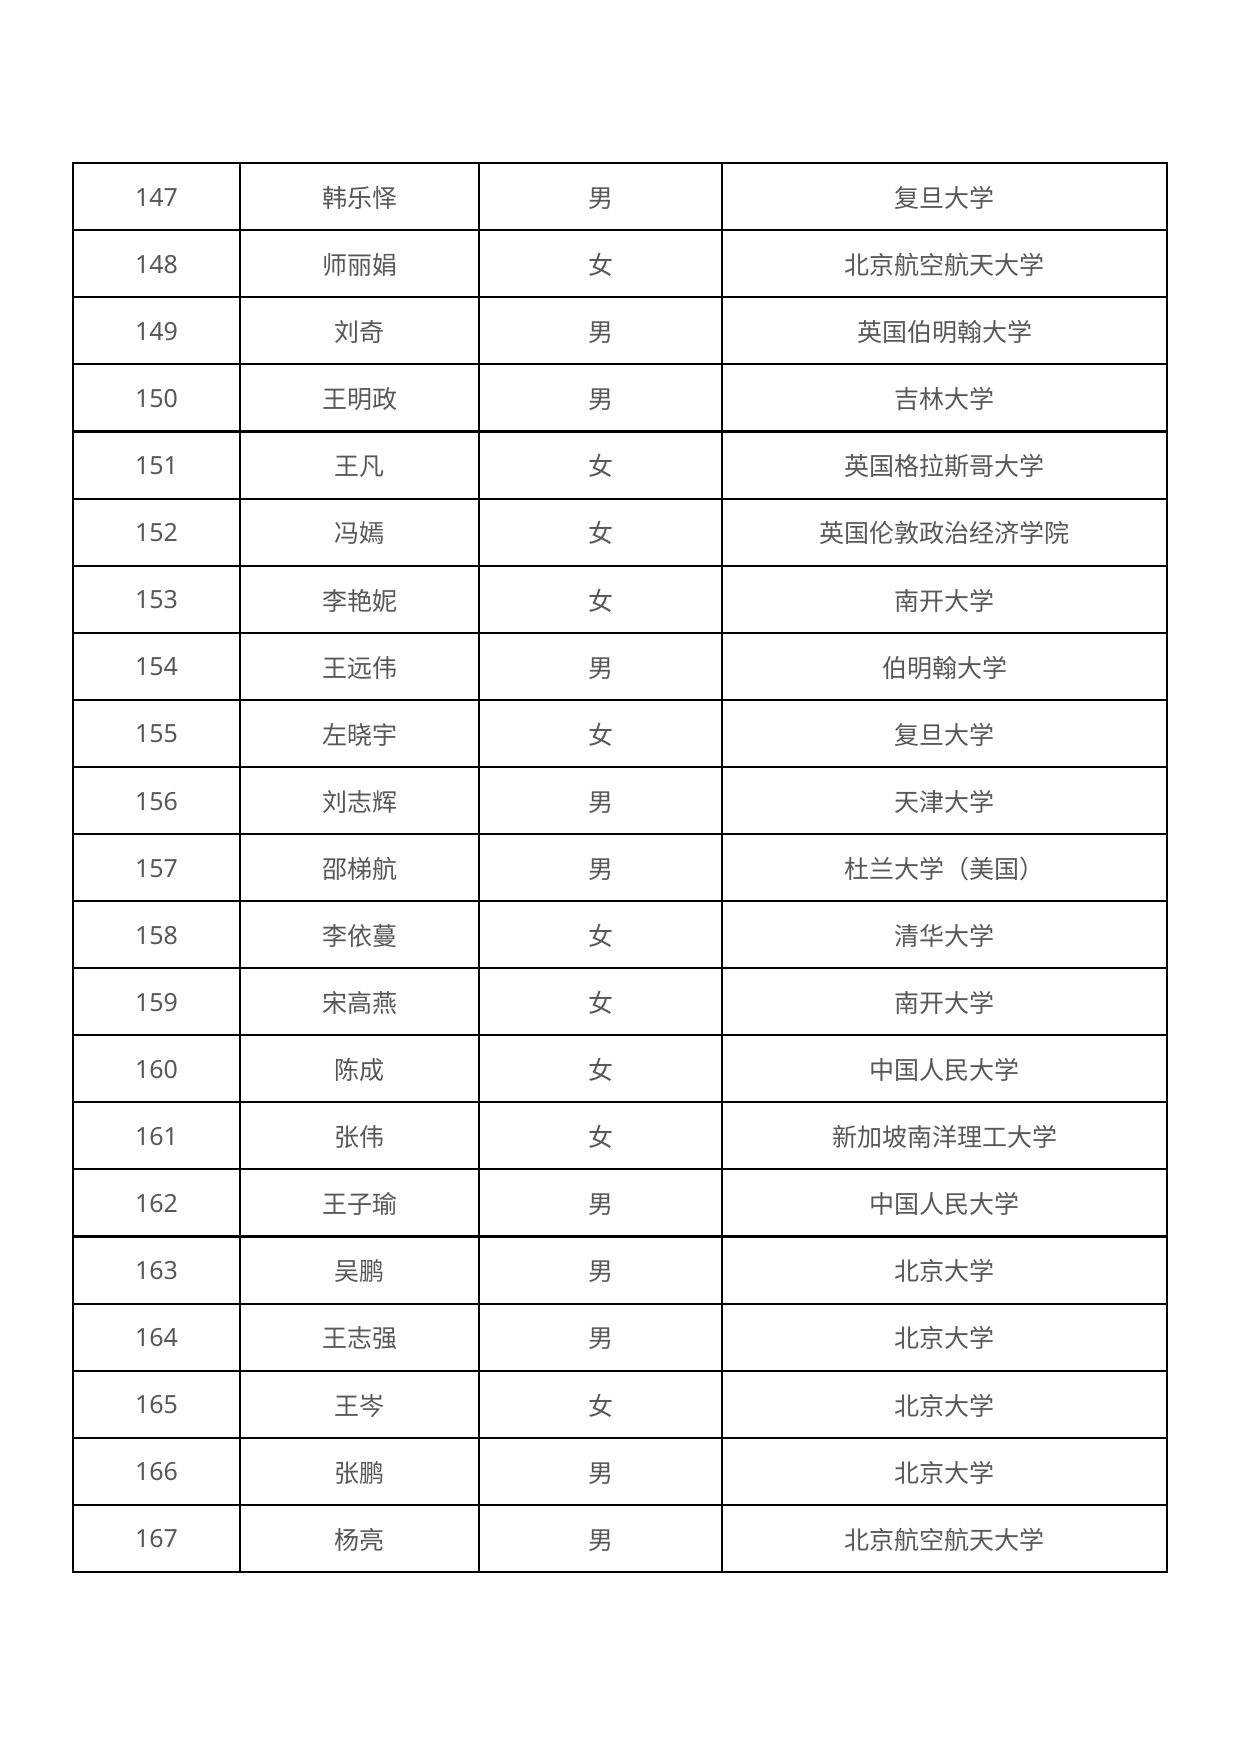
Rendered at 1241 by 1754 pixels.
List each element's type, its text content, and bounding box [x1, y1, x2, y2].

table_cell 164 [74, 1305, 239, 1369]
table_cell 刘奇 [241, 298, 478, 363]
table_cell 刘志辉 [241, 768, 478, 833]
table_cell 复旦大学 [723, 164, 1166, 229]
table_cell 张伟 [241, 1103, 478, 1168]
table_cell 左晓宇 [241, 701, 478, 766]
table_cell 张鹏 [241, 1439, 478, 1504]
table_cell 王志强 [241, 1305, 478, 1369]
table_cell 宋高燕 [241, 969, 478, 1034]
table_cell 男 [480, 1506, 721, 1571]
table_cell 163 [74, 1238, 239, 1302]
table_cell 伯明翰大学 [723, 634, 1166, 699]
table_cell 男 [480, 1305, 721, 1369]
table_cell 南开大学 [723, 567, 1166, 632]
table_cell 女 [480, 701, 721, 766]
table_cell 李艳妮 [241, 567, 478, 632]
table_cell 150 [74, 365, 239, 430]
table_cell 166 [74, 1439, 239, 1504]
table_cell 英国伯明翰大学 [723, 298, 1166, 363]
table_cell 王岑 [241, 1372, 478, 1437]
table_cell 165 [74, 1372, 239, 1437]
table_cell 师丽娟 [241, 231, 478, 296]
table_cell 女 [480, 1372, 721, 1437]
table_cell 王远伟 [241, 634, 478, 699]
table_cell 北京大学 [723, 1439, 1166, 1504]
table_cell 167 [74, 1506, 239, 1571]
table_cell 男 [480, 835, 721, 900]
table_cell 149 [74, 298, 239, 363]
table_cell 女 [480, 1103, 721, 1168]
table_cell 北京航空航天大学 [723, 1506, 1166, 1571]
table_cell 147 [74, 164, 239, 229]
table_cell 王子瑜 [241, 1170, 478, 1235]
table_cell 女 [480, 231, 721, 296]
table_cell 154 [74, 634, 239, 699]
table_cell 158 [74, 902, 239, 967]
table_cell 女 [480, 969, 721, 1034]
table_cell 中国人民大学 [723, 1036, 1166, 1101]
table_cell 160 [74, 1036, 239, 1101]
table_cell 156 [74, 768, 239, 833]
table_cell 新加坡南洋理工大学 [723, 1103, 1166, 1168]
table_cell 英国伦敦政治经济学院 [723, 500, 1166, 564]
table_cell 南开大学 [723, 969, 1166, 1034]
table_cell 161 [74, 1103, 239, 1168]
table_cell 北京大学 [723, 1372, 1166, 1437]
table_cell 155 [74, 701, 239, 766]
table_cell 159 [74, 969, 239, 1034]
table_cell 冯嫣 [241, 500, 478, 564]
table_cell 天津大学 [723, 768, 1166, 833]
table_cell 吉林大学 [723, 365, 1166, 430]
table_cell 中国人民大学 [723, 1170, 1166, 1235]
table_cell 北京航空航天大学 [723, 231, 1166, 296]
table_cell 男 [480, 1439, 721, 1504]
table_cell 女 [480, 500, 721, 564]
table_cell 邵梯航 [241, 835, 478, 900]
table_cell 152 [74, 500, 239, 564]
table_cell 男 [480, 365, 721, 430]
table_cell 李依蔓 [241, 902, 478, 967]
table_cell 女 [480, 1036, 721, 1101]
table_cell 162 [74, 1170, 239, 1235]
table_cell 韩乐怿 [241, 164, 478, 229]
table_cell 153 [74, 567, 239, 632]
table_cell 男 [480, 1170, 721, 1235]
table_cell 151 [74, 433, 239, 497]
table_cell 男 [480, 1238, 721, 1302]
table_cell 女 [480, 567, 721, 632]
table_cell 女 [480, 433, 721, 497]
table_cell 吴鹏 [241, 1238, 478, 1302]
table_cell 王明政 [241, 365, 478, 430]
table_cell 男 [480, 298, 721, 363]
table_cell 杨亮 [241, 1506, 478, 1571]
table_cell 英国格拉斯哥大学 [723, 433, 1166, 497]
table_cell 王凡 [241, 433, 478, 497]
table_cell 北京大学 [723, 1305, 1166, 1369]
table_cell 陈成 [241, 1036, 478, 1101]
table_cell 复旦大学 [723, 701, 1166, 766]
table_cell 杜兰大学（美国） [723, 835, 1166, 900]
table_cell 清华大学 [723, 902, 1166, 967]
table_cell 男 [480, 768, 721, 833]
table_cell 男 [480, 164, 721, 229]
table_cell 148 [74, 231, 239, 296]
table_cell 男 [480, 634, 721, 699]
table_cell 北京大学 [723, 1238, 1166, 1302]
table_cell 女 [480, 902, 721, 967]
table_cell 157 [74, 835, 239, 900]
